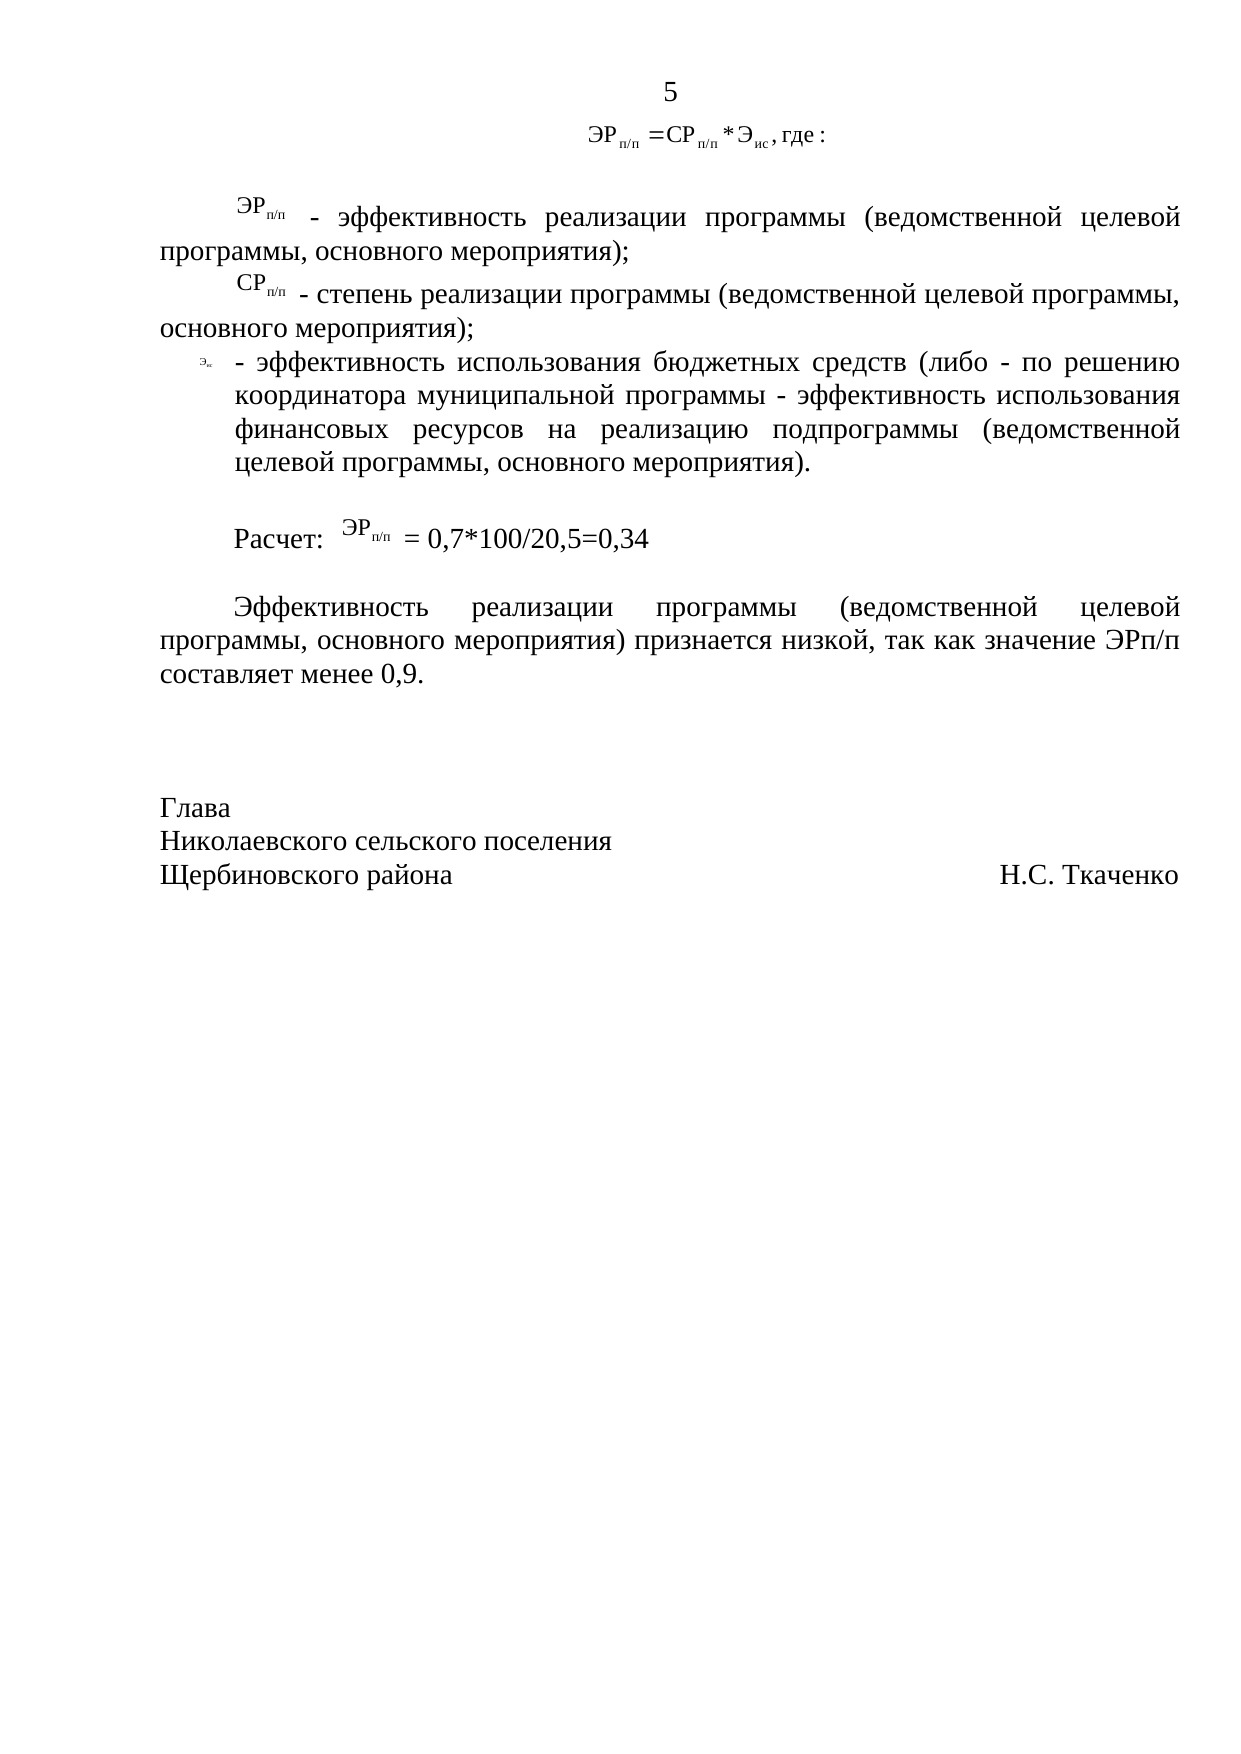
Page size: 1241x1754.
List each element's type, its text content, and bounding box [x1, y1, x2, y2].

text - степень реализации программы (ведомственной целевой программы, основного мероприятия); [159, 266, 1181, 344]
text Глава [159, 790, 1181, 823]
text - эффективность реализации программы (ведомственной целевой программы, основного мероприятия); [159, 189, 1181, 266]
text Николаевского сельского поселения [159, 823, 1181, 857]
text Расчет: = 0,7*100/20,5=0,34 [159, 511, 1181, 555]
text Эффективность реализации программы (ведомственной целевой программы, основного мероприятия) признается низкой, так как значение ЭРп/п составляет менее 0,9. [159, 589, 1181, 689]
list - эффективность использования бюджетных средств (либо - по решению координатора муниципальной программы - эффективность использования финансовых ресурсов на реализацию подпрограммы (ведомственной целевой программы, основного мероприятия). [197, 344, 1181, 478]
text Щербиновского района Н.С. Ткаченко [159, 857, 1181, 891]
